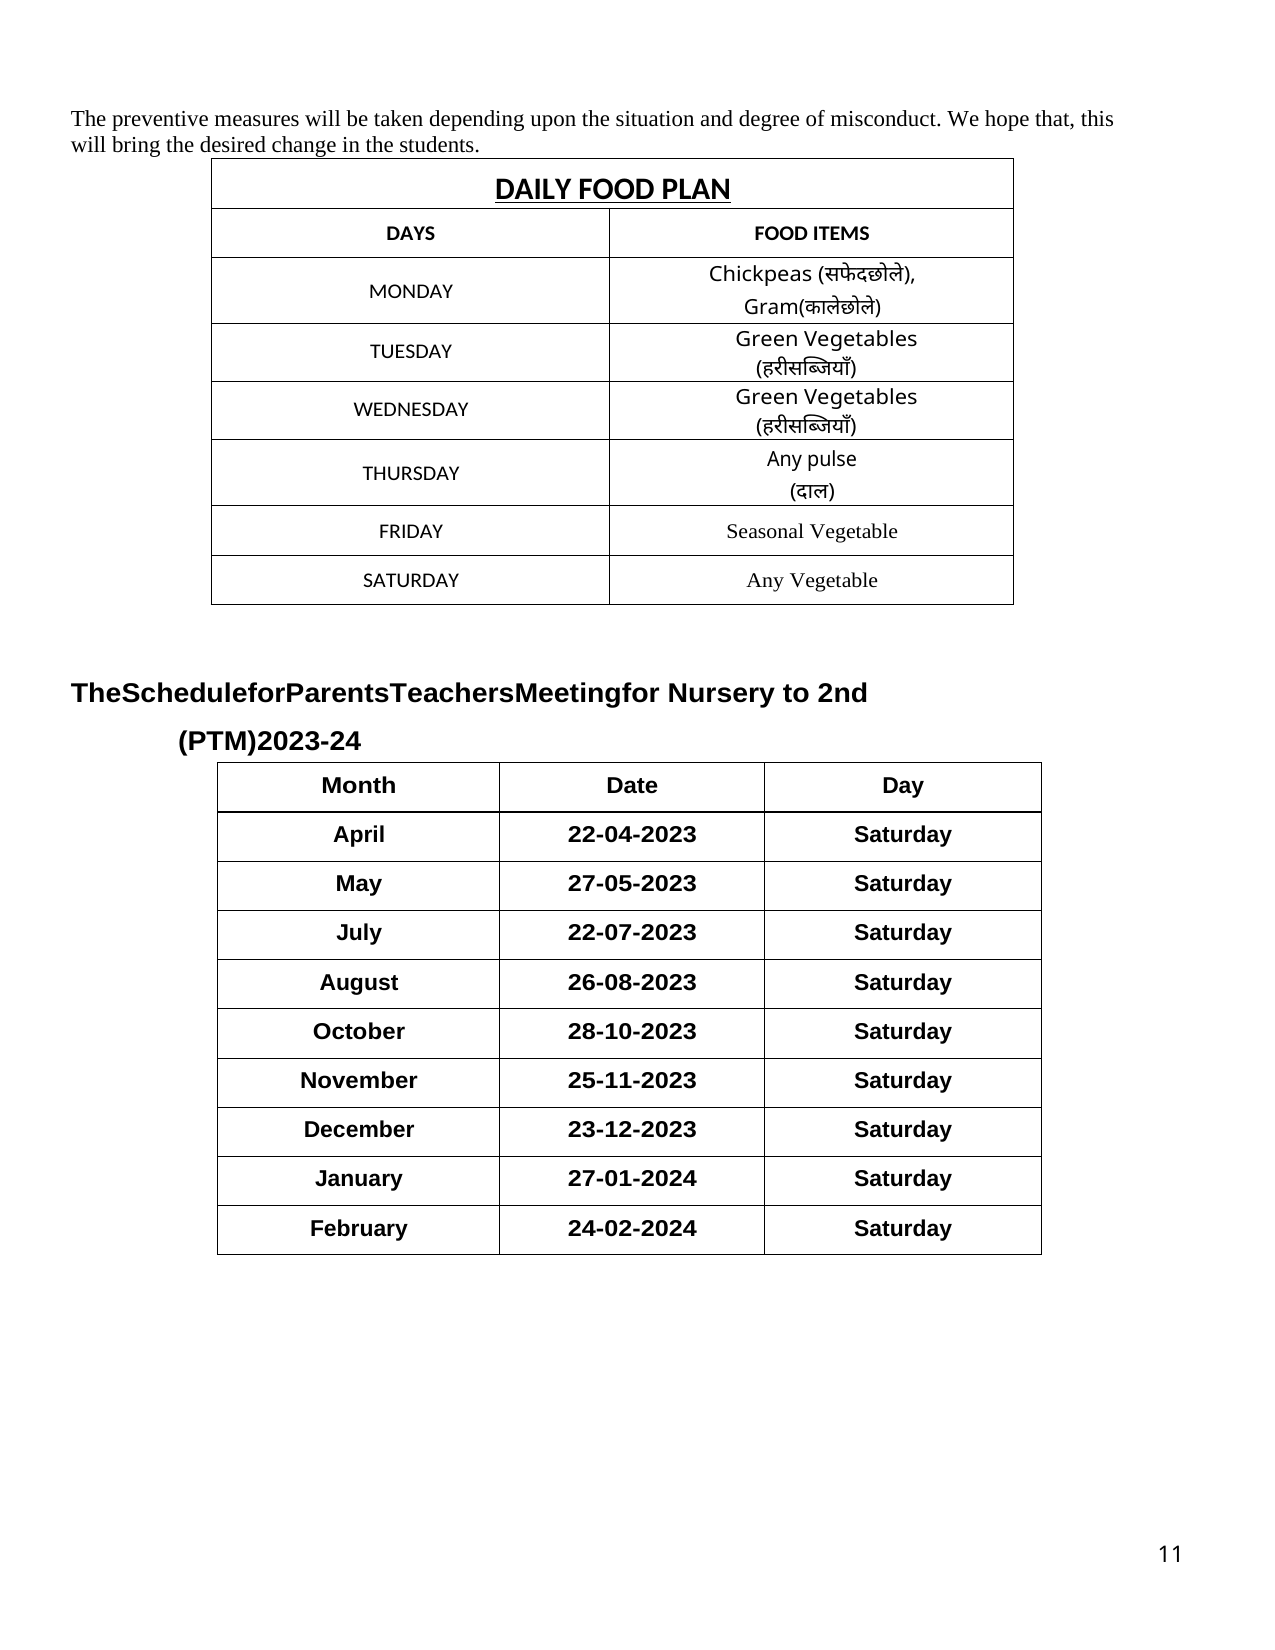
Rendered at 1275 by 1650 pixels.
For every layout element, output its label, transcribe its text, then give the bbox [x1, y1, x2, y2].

table_cell THURSDAY [212, 440, 609, 505]
table_cell MONDAY [212, 258, 609, 323]
table_cell FOOD ITEMS [610, 209, 1013, 257]
table_cell TUESDAY [212, 324, 609, 381]
table_cell Green Vegetables (हरीसब्जियाँ) [610, 324, 1013, 381]
table_header DAILY FOOD PLAN [212, 159, 1013, 207]
table_cell Any pulse (दाल) [610, 440, 1013, 505]
subtitle TheScheduleforParentsTeachersMeetingfor Nursery to 2nd (PTM)2023-24 [71, 677, 944, 756]
table_cell FRIDAY [212, 506, 609, 554]
table_cell Seasonal Vegetable [610, 506, 1013, 554]
table_cell Any Vegetable [610, 556, 1013, 604]
text The preventive measures will be taken depending upon the situation and degree of misconduct. We hope that, this will bring the desired change in the students. [71, 105, 1155, 158]
table_cell WEDNESDAY [212, 382, 609, 439]
table_cell SATURDAY [212, 556, 609, 604]
table_cell Chickpeas (सफेदछोले), Gram(कालेछोले) [610, 258, 1013, 323]
table_cell DAYS [212, 209, 609, 257]
table_cell Green Vegetables (हरीसब्जियाँ) [610, 382, 1013, 439]
